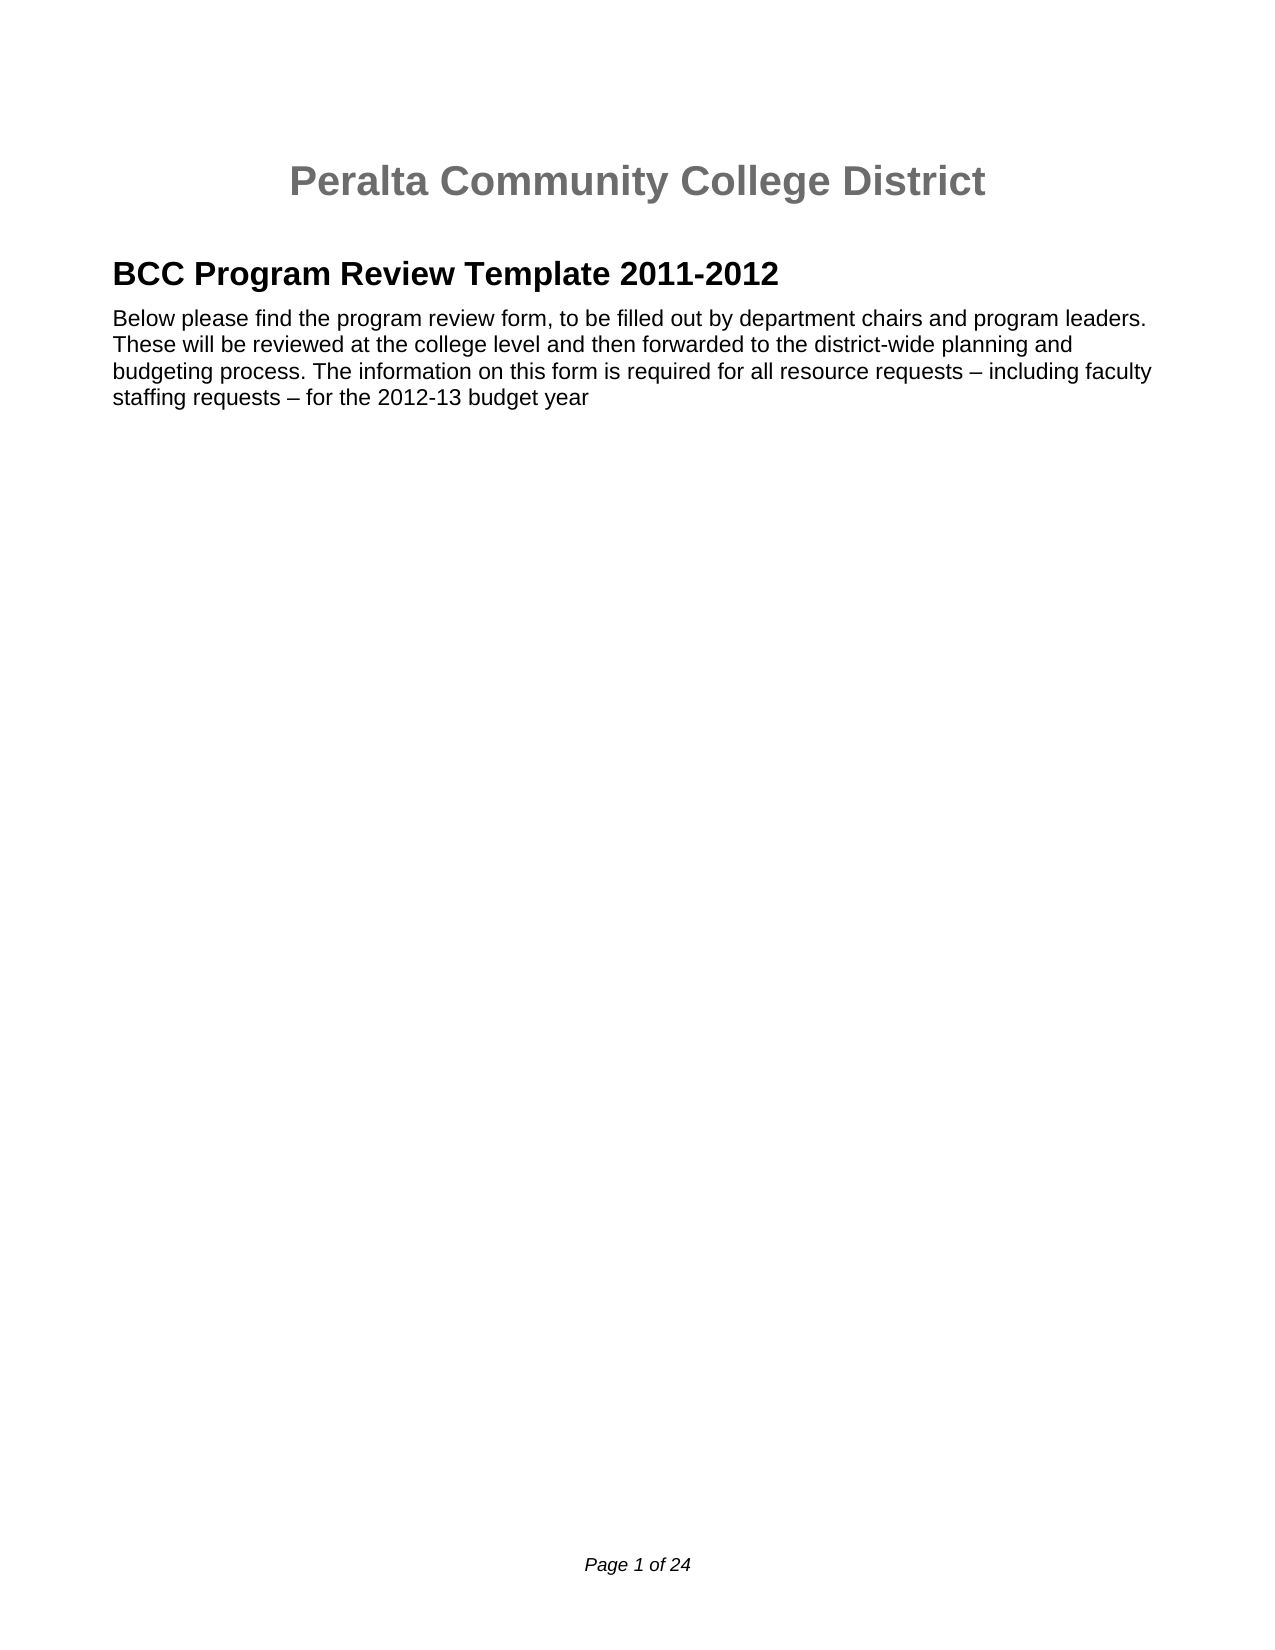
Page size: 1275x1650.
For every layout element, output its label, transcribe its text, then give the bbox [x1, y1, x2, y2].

subtitle Peralta Community College District [112, 156, 1162, 204]
text Below please find the program review form, to be filled out by department chairs and program leaders. These will be reviewed at the college level and then forwarded to the district-wide planning and budgeting process. The information on this form is required for all resource requests – including faculty staffing requests – for the 2012-13 budget year [112, 305, 1162, 411]
subtitle BCC Program Review Template 2011-2012 [112, 254, 1162, 293]
